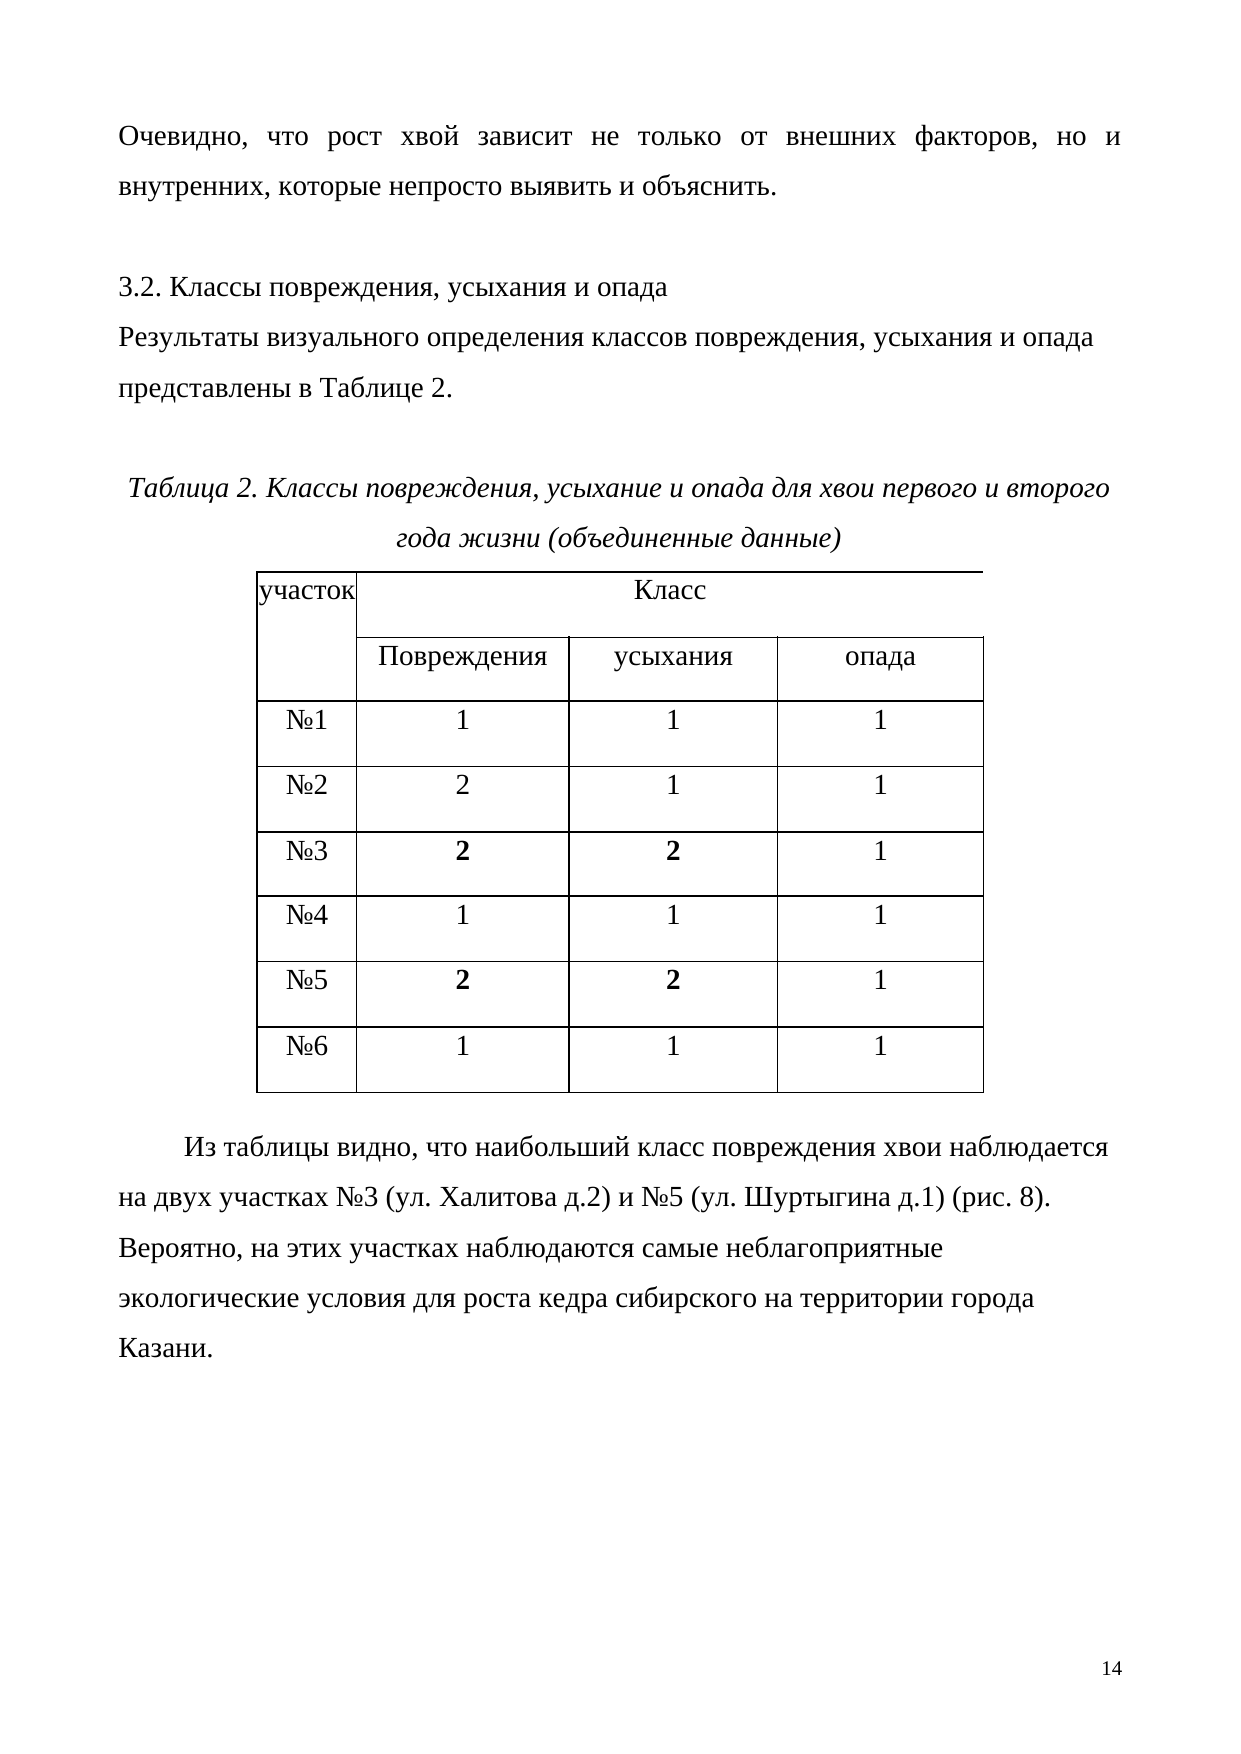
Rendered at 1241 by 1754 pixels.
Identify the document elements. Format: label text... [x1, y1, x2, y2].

table_cell 1 [357, 702, 568, 766]
table_cell 2 [570, 962, 777, 1026]
table_cell 1 [570, 702, 777, 766]
table_cell 1 [778, 1028, 983, 1092]
table_cell 2 [570, 833, 777, 895]
table_cell Повреждения [357, 638, 568, 700]
table_header Класс [357, 573, 983, 636]
table_cell №5 [258, 962, 356, 1026]
table_cell 2 [357, 833, 568, 895]
table_cell 1 [778, 833, 983, 895]
table_cell 2 [357, 767, 568, 831]
table_cell №4 [258, 897, 356, 961]
table_cell 1 [778, 702, 983, 766]
table_cell №2 [258, 767, 356, 831]
table_cell усыхания [570, 638, 777, 700]
table_cell №6 [258, 1028, 356, 1092]
text Результаты визуального определения классов повреждения, усыхания и опада представлены в Таблице 2. [118, 319, 1122, 403]
table_cell 1 [778, 897, 983, 961]
table_cell 2 [357, 962, 568, 1026]
table_cell №3 [258, 833, 356, 895]
table_header участок [258, 573, 356, 700]
table_cell 1 [357, 1028, 568, 1092]
table_cell 1 [357, 897, 568, 961]
table_cell 1 [778, 962, 983, 1026]
table_cell №1 [258, 702, 356, 766]
text Из таблицы видно, что наибольший класс повреждения хвои наблюдается на двух участках №3 (ул. Халитова д.2) и №5 (ул. Шуртыгина д.1) (рис. 8). Вероятно, на этих участках наблюдаются самые неблагоприятные экологические условия для роста кедра сибирского на территории города Казани. [118, 1129, 1122, 1364]
table_cell 1 [570, 767, 777, 831]
table_cell 1 [778, 767, 983, 831]
text Таблица 2. Классы повреждения, усыхание и опада для хвои первого и второго года жизни (объединенные данные) [118, 470, 1122, 554]
text 3.2. Классы повреждения, усыхания и опада [118, 269, 1122, 303]
table_cell 1 [570, 897, 777, 961]
table_cell опада [778, 638, 983, 700]
table_cell 1 [570, 1028, 777, 1092]
text Очевидно, что рост хвой зависит не только от внешних факторов, но и внутренних, которые непросто выявить и объяснить. [118, 118, 1122, 202]
